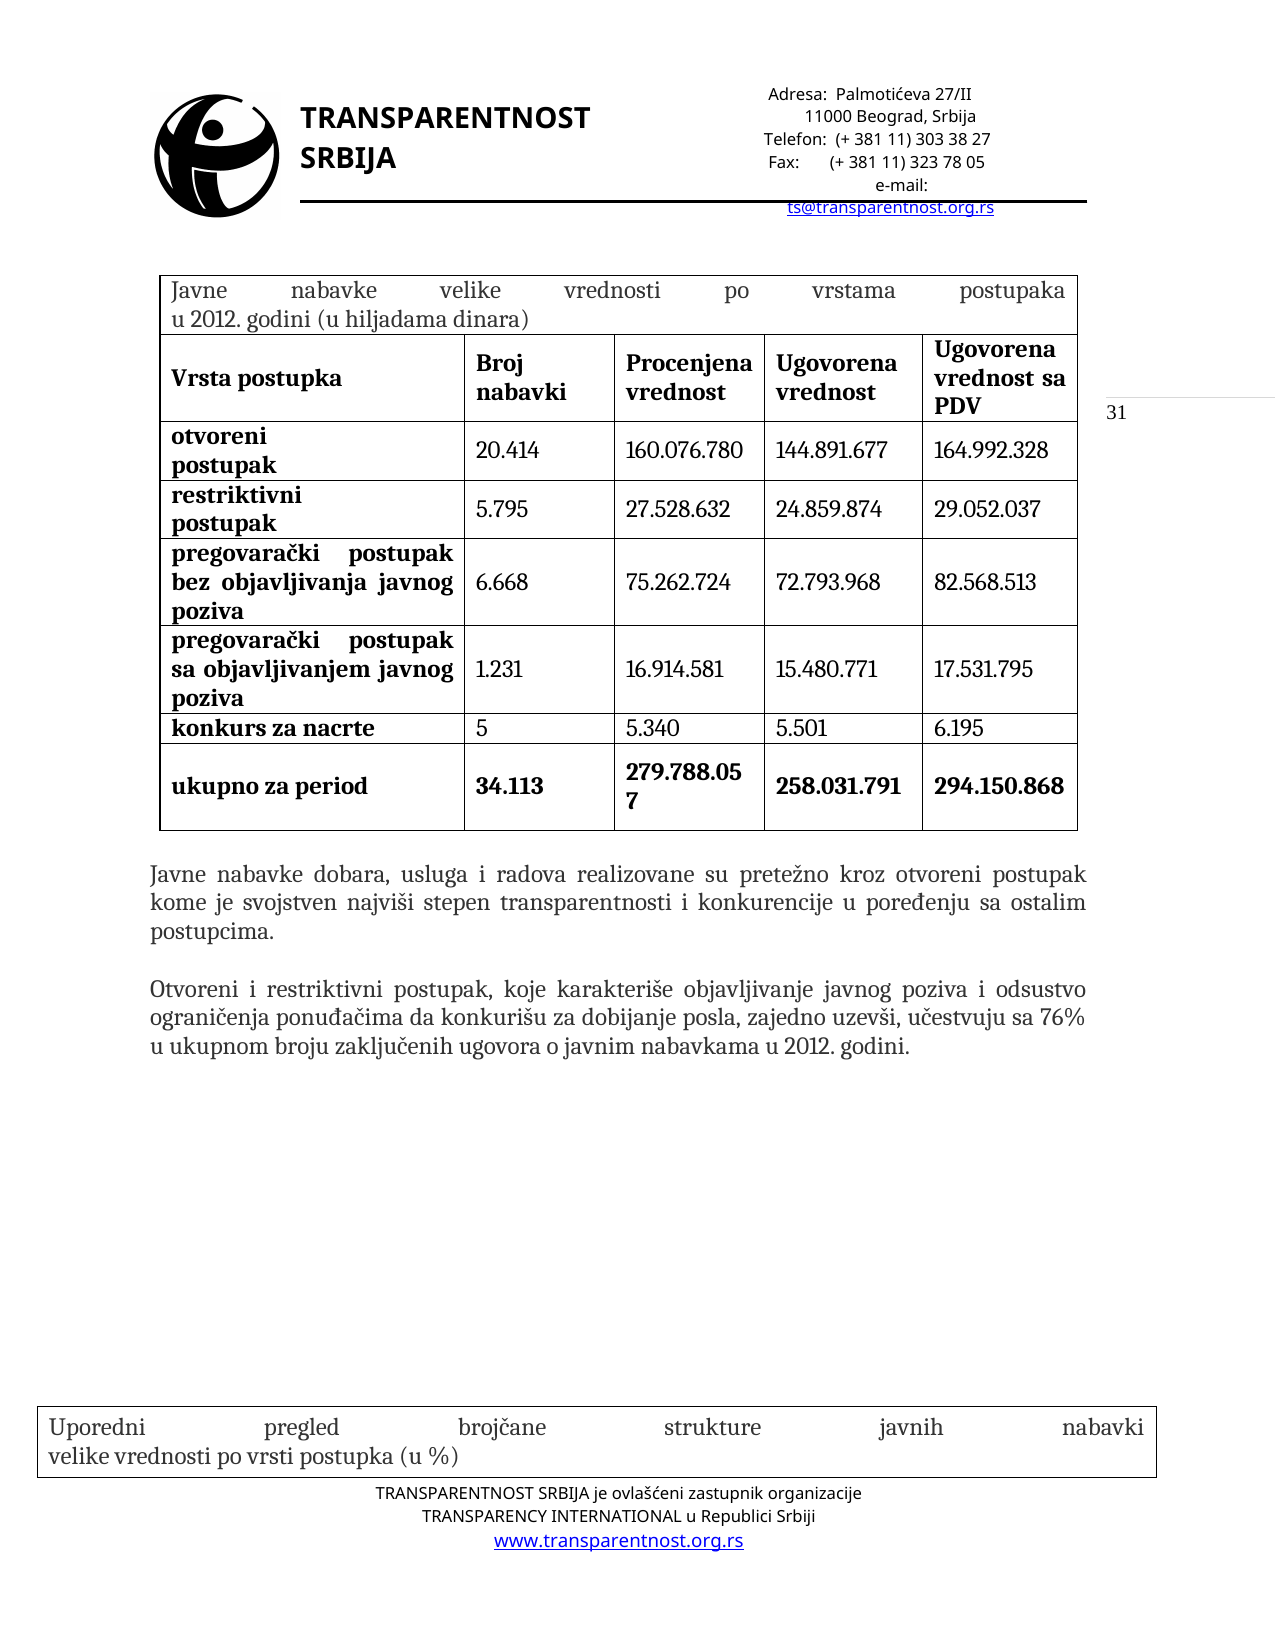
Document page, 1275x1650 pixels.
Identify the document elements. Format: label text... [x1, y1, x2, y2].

table_cell 144.891.677 [765, 422, 922, 479]
table_cell 5 [465, 714, 614, 742]
table_cell 279.788.057 [615, 744, 764, 830]
table_cell 6.668 [465, 539, 614, 625]
table_cell 164.992.328 [923, 422, 1077, 479]
table_header Javne nabavke velike vrednosti po vrstama postupaka u 2012. godini (u hiljadama dinara) [161, 276, 1077, 334]
table_cell 82.568.513 [923, 539, 1077, 625]
table_cell 16.914.581 [615, 626, 764, 713]
table_cell 27.528.632 [615, 481, 764, 538]
text Otvoreni i restriktivni postupak, koje karakteriše objavljivanje javnog poziva i odsustvo ograničenja ponuđačima da konkurišu za dobijanje posla, zajedno uzevši, učestvuju sa 76% u ukupnom broju zaključenih ugovora o javnim nabavkama u 2012. godini. [150, 946, 1087, 1061]
table_cell 34.113 [465, 744, 614, 830]
table_cell 15.480.771 [765, 626, 922, 713]
text Javne nabavke dobara, usluga i radova realizovane su pretežno kroz otvoreni postupak kome je svojstven najviši stepen transparentnosti i konkurencije u poređenju sa ostalim postupcima. [150, 859, 1087, 946]
table_cell 72.793.968 [765, 539, 922, 625]
table_cell 20.414 [465, 422, 614, 479]
table_cell konkurs za nacrte [161, 714, 464, 742]
table_cell restriktivni postupak [161, 481, 464, 538]
table_cell 160.076.780 [615, 422, 764, 479]
table_cell 294.150.868 [923, 744, 1077, 830]
table_cell 5.501 [765, 714, 922, 742]
table_cell 17.531.795 [923, 626, 1077, 713]
table_cell Ugovorena vrednost sa PDV [923, 335, 1077, 421]
table_cell otvoreni postupak [161, 422, 464, 479]
table_header Uporedni pregled brojčane strukture javnih nabavki velike vrednosti po vrsti postupka (u %) [38, 1407, 1156, 1477]
table_cell 5.795 [465, 481, 614, 538]
table_cell 1.231 [465, 626, 614, 713]
table_cell 258.031.791 [765, 744, 922, 830]
picture [150, 92, 282, 220]
table_cell ukupno za period [161, 744, 464, 830]
table_cell Procenjena vrednost [615, 335, 764, 421]
table_cell Broj nabavki [465, 335, 614, 421]
table_cell 5.340 [615, 714, 764, 742]
table_cell Ugovorena vrednost [765, 335, 922, 421]
table_cell pregovarački postupak sa objavljivanjem javnog poziva [161, 626, 464, 713]
table_cell 24.859.874 [765, 481, 922, 538]
table_cell 29.052.037 [923, 481, 1077, 538]
table_cell pregovarački postupak bez objavljivanja javnog poziva [161, 539, 464, 625]
table_cell 75.262.724 [615, 539, 764, 625]
table_cell Vrsta postupka [161, 335, 464, 421]
table_cell 6.195 [923, 714, 1077, 742]
